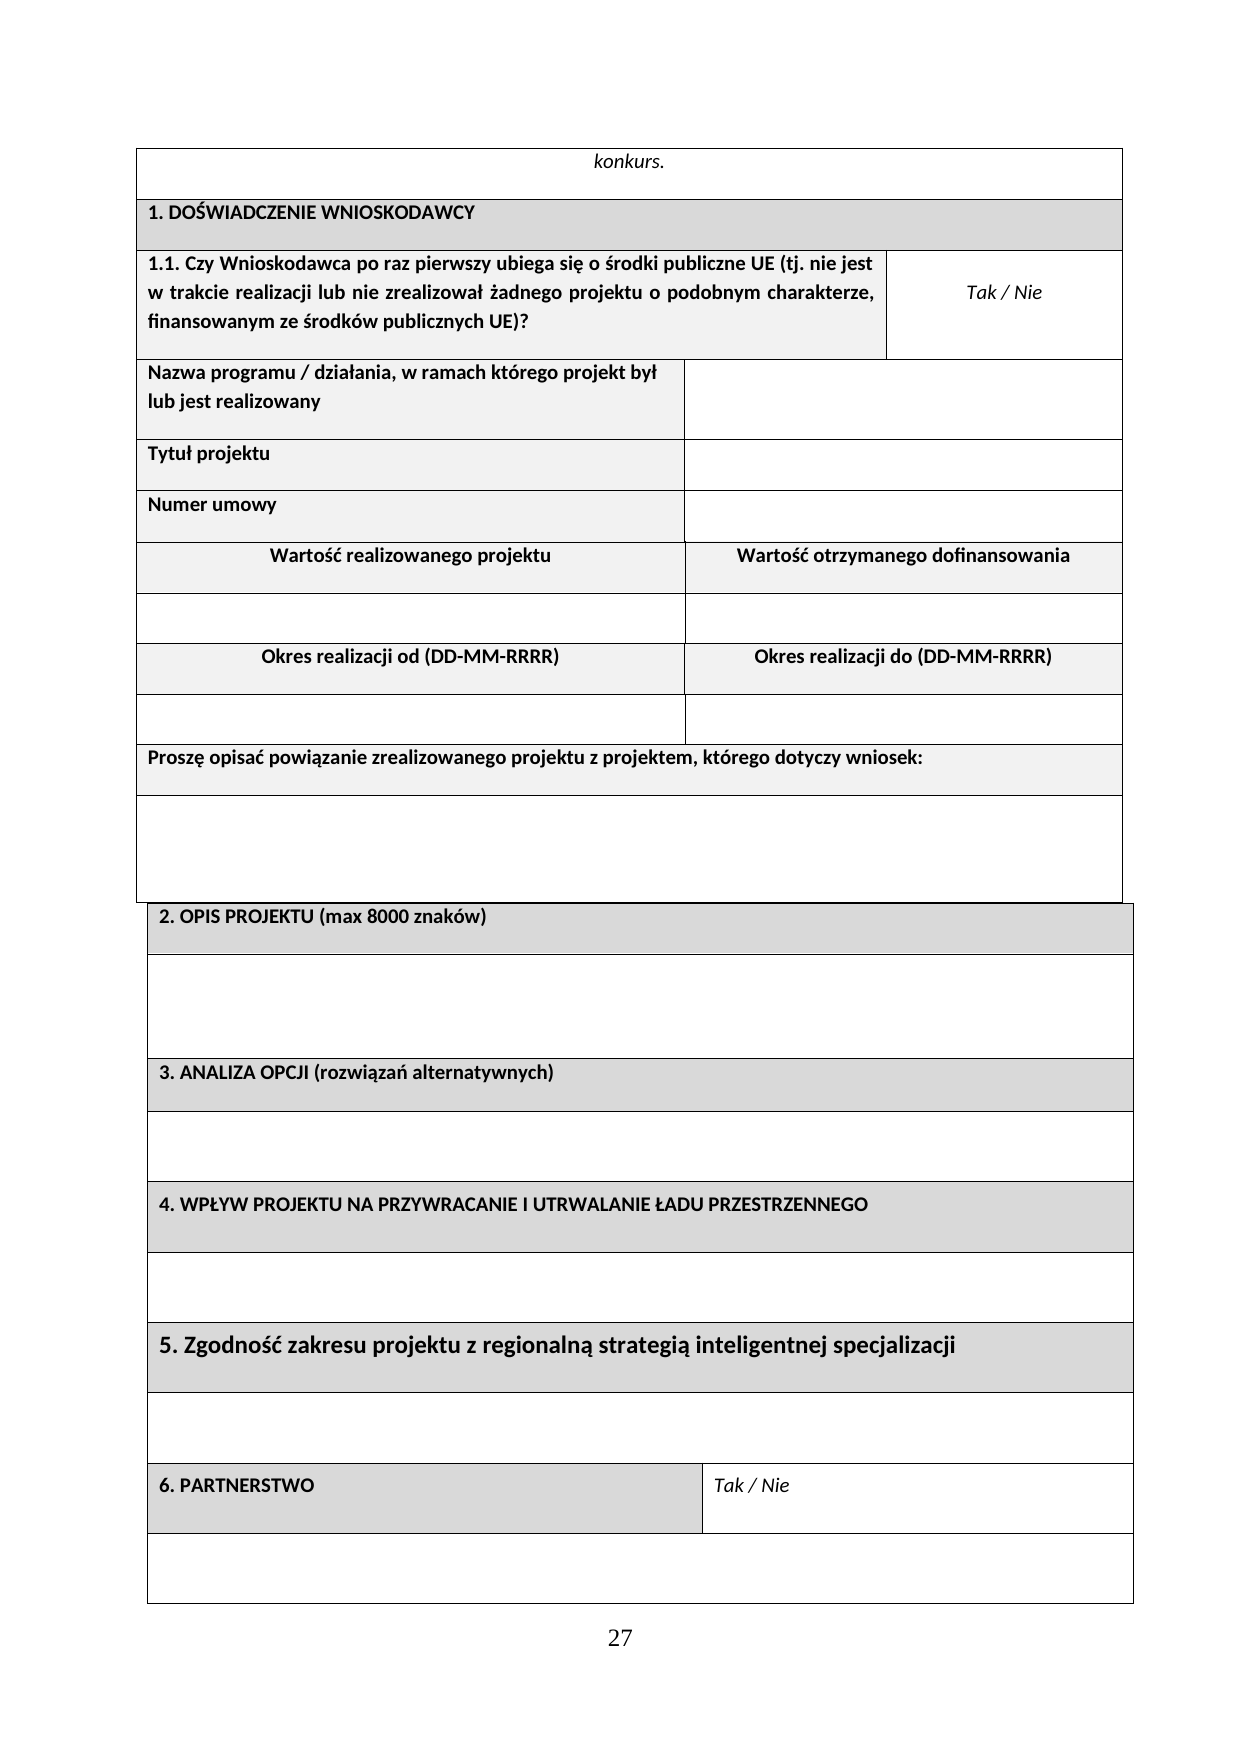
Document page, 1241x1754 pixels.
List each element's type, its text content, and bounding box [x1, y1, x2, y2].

table_cell [137, 594, 685, 643]
table_cell Tak / Nie [887, 251, 1122, 359]
table_cell [685, 360, 1122, 439]
table_cell [685, 491, 1122, 541]
table_cell Okres realizacji od (DD-MM-RRRR) [137, 644, 684, 694]
table_cell 1.1. Czy Wnioskodawca po raz pierwszy ubiega się o środki publiczne UE (tj. nie jest w trakcie realizacji lub nie zrealizował żadnego projektu o podobnym charakterze, finansowanym ze środków publicznych UE)? [137, 251, 886, 359]
table_cell 5. Zgodność zakresu projektu z regionalną strategią inteligentnej specjalizacji [148, 1323, 1133, 1392]
table_cell [148, 1112, 1133, 1181]
table_cell [137, 796, 1122, 902]
table_cell Wartość otrzymanego dofinansowania [686, 543, 1122, 592]
table_cell Numer umowy [137, 491, 684, 541]
table_cell Nazwa programu / działania, w ramach którego projekt był lub jest realizowany [137, 360, 684, 439]
table_cell [148, 955, 1133, 1058]
table_cell [148, 1534, 1133, 1603]
table_cell [148, 1253, 1133, 1322]
table_cell 3. ANALIZA OPCJI (rozwiązań alternatywnych) [148, 1059, 1133, 1111]
table_cell [137, 695, 685, 744]
table_cell 4. WPŁYW PROJEKTU NA PRZYWRACANIE I UTRWALANIE ŁADU PRZESTRZENNEGO [148, 1182, 1133, 1252]
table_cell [137, 149, 1122, 199]
table_cell 6. PARTNERSTWO [148, 1464, 702, 1533]
table_header 2. OPIS PROJEKTU (max 8000 znaków) [148, 904, 1133, 953]
table_cell 1. DOŚWIADCZENIE WNIOSKODAWCY [137, 200, 1122, 250]
table_cell Wartość realizowanego projektu [137, 543, 685, 592]
table_cell Tytuł projektu [137, 440, 684, 490]
table_cell [685, 440, 1122, 490]
table_cell [148, 1393, 1133, 1462]
table_cell Tak / Nie [703, 1464, 1133, 1533]
table_cell Okres realizacji do (DD-MM-RRRR) [685, 644, 1122, 694]
table_cell [686, 594, 1122, 643]
table_cell Proszę opisać powiązanie zrealizowanego projektu z projektem, którego dotyczy wniosek: [137, 745, 1122, 795]
table_cell [686, 695, 1122, 744]
